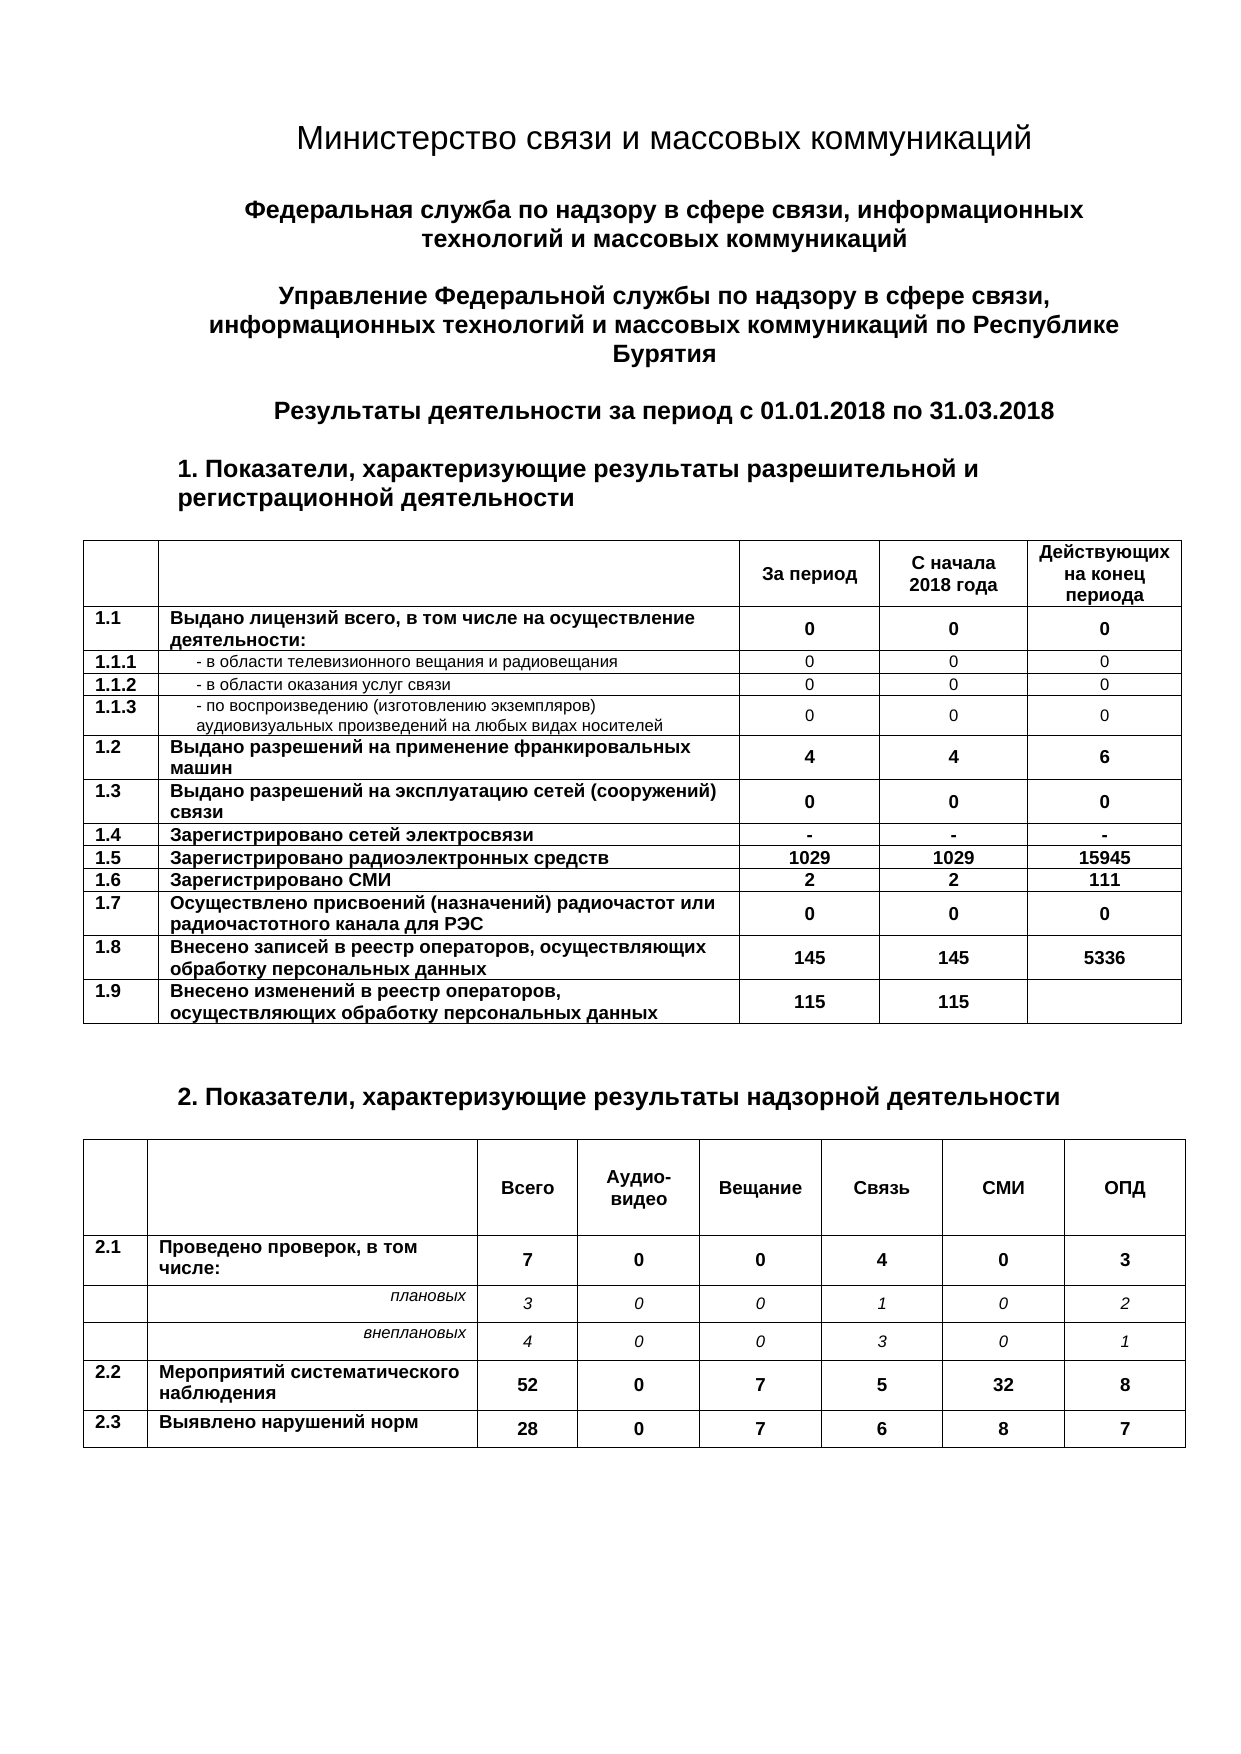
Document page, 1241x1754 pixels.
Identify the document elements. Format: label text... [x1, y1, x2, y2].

table_header СМИ [943, 1140, 1064, 1234]
table_cell 1 [1065, 1323, 1185, 1359]
text Управление Федеральной службы по надзору в сфере связи, информационных технологий и массовых коммуникаций по Республике Бурятия [177, 281, 1152, 367]
table_header [148, 1140, 477, 1234]
table_cell 7 [1065, 1411, 1185, 1447]
table_cell 4 [740, 736, 879, 779]
table_cell 0 [578, 1411, 699, 1447]
table_cell 1.3 [84, 780, 158, 823]
table_cell внеплановых [148, 1323, 477, 1359]
table_cell 52 [478, 1361, 577, 1409]
table_cell Зарегистрировано СМИ [159, 869, 739, 891]
table_header Вещание [700, 1140, 821, 1234]
table_cell 4 [880, 736, 1027, 779]
table_cell 15945 [1028, 846, 1181, 868]
table_cell плановых [148, 1286, 477, 1322]
text 1. Показатели, характеризующие результаты разрешительной и регистрационной деятельности [177, 454, 1152, 511]
table_cell Выдано лицензий всего, в том числе на осуществление деятельности: [159, 607, 739, 650]
table_cell 111 [1028, 869, 1181, 891]
table_cell - по воспроизведению (изготовлению экземпляров) аудиовизуальных произведений на любых видах носителей [159, 696, 739, 734]
table_cell 0 [700, 1236, 821, 1284]
table_header С начала 2018 года [880, 541, 1027, 606]
text Результаты деятельности за период с 01.01.2018 по 31.03.2018 [177, 396, 1152, 425]
table_cell 0 [740, 780, 879, 823]
table_cell 2 [880, 869, 1027, 891]
table_cell Выдано разрешений на эксплуатацию сетей (сооружений) связи [159, 780, 739, 823]
table_cell 0 [700, 1323, 821, 1359]
table_cell 0 [943, 1323, 1064, 1359]
text Федеральная служба по надзору в сфере связи, информационных технологий и массовых коммуникаций [177, 195, 1152, 252]
table_cell 3 [1065, 1236, 1185, 1284]
table_cell 1029 [880, 846, 1027, 868]
table_cell 8 [943, 1411, 1064, 1447]
table_cell 145 [740, 936, 879, 979]
table_cell 0 [740, 651, 879, 672]
table_cell Зарегистрировано сетей электросвязи [159, 824, 739, 845]
table_cell 1.9 [84, 980, 158, 1023]
table_cell 0 [1028, 780, 1181, 823]
table_cell 0 [1028, 696, 1181, 734]
table_cell 7 [478, 1236, 577, 1284]
table_cell 5336 [1028, 936, 1181, 979]
table_cell 0 [880, 696, 1027, 734]
table_cell 0 [578, 1323, 699, 1359]
table_cell 0 [740, 674, 879, 695]
table_cell Проведено проверок, в том числе: [148, 1236, 477, 1284]
table_cell 145 [880, 936, 1027, 979]
table_cell 1.5 [84, 846, 158, 868]
table_cell 1.4 [84, 824, 158, 845]
table_header [84, 1140, 147, 1234]
table_cell 1.8 [84, 936, 158, 979]
table_cell 0 [943, 1286, 1064, 1322]
table_cell 1.6 [84, 869, 158, 891]
table_cell Внесено записей в реестр операторов, осуществляющих обработку персональных данных [159, 936, 739, 979]
table_cell Зарегистрировано радиоэлектронных средств [159, 846, 739, 868]
table_cell Осуществлено присвоений (назначений) радиочастот или радиочастотного канала для РЭС [159, 892, 739, 935]
table_cell 0 [578, 1236, 699, 1284]
table_cell 1029 [740, 846, 879, 868]
table_cell 6 [1028, 736, 1181, 779]
table_cell 0 [880, 892, 1027, 935]
table_cell 115 [740, 980, 879, 1023]
table_cell 2.2 [84, 1361, 147, 1409]
table_cell 1.7 [84, 892, 158, 935]
table_cell 4 [822, 1236, 942, 1284]
table_cell 1.1.2 [84, 674, 158, 695]
table_cell 7 [700, 1411, 821, 1447]
table_cell Мероприятий систематического наблюдения [148, 1361, 477, 1409]
table_cell [84, 1323, 147, 1359]
table_header Действующих на конец периода [1028, 541, 1181, 606]
table_cell - [1028, 824, 1181, 845]
table_cell 8 [1065, 1361, 1185, 1409]
table_cell 1.1 [84, 607, 158, 650]
table_cell 0 [880, 607, 1027, 650]
table_cell 0 [740, 892, 879, 935]
table_cell 115 [880, 980, 1027, 1023]
table_cell 3 [478, 1286, 577, 1322]
text 2. Показатели, характеризующие результаты надзорной деятельности [177, 1082, 1152, 1110]
table_cell 0 [880, 674, 1027, 695]
table_cell 0 [1028, 674, 1181, 695]
table_cell 0 [1028, 651, 1181, 672]
table_cell 0 [880, 780, 1027, 823]
table_header Аудио-видео [578, 1140, 699, 1234]
table_cell 0 [578, 1286, 699, 1322]
table_cell 0 [1028, 607, 1181, 650]
table_cell 0 [740, 696, 879, 734]
table_cell 2.1 [84, 1236, 147, 1284]
table_cell 2.3 [84, 1411, 147, 1447]
table_cell Выдано разрешений на применение франкировальных машин [159, 736, 739, 779]
table_cell 0 [943, 1236, 1064, 1284]
table_cell 0 [578, 1361, 699, 1409]
table_cell 28 [478, 1411, 577, 1447]
table_cell 4 [478, 1323, 577, 1359]
table_cell 32 [943, 1361, 1064, 1409]
table_cell 0 [1028, 892, 1181, 935]
table_cell Внесено изменений в реестр операторов, осуществляющих обработку персональных данных [159, 980, 739, 1023]
text Министерство связи и массовых коммуникаций [177, 118, 1152, 157]
table_cell 2 [1065, 1286, 1185, 1322]
table_header За период [740, 541, 879, 606]
table_cell 0 [880, 651, 1027, 672]
table_cell 6 [822, 1411, 942, 1447]
table_cell 5 [822, 1361, 942, 1409]
table_cell [1028, 980, 1181, 1023]
table_header [159, 541, 739, 606]
table_cell - [880, 824, 1027, 845]
table_cell - в области телевизионного вещания и радиовещания [159, 651, 739, 672]
table_header Всего [478, 1140, 577, 1234]
table_cell 3 [822, 1323, 942, 1359]
table_cell 1.1.1 [84, 651, 158, 672]
table_cell 7 [700, 1361, 821, 1409]
table_cell 0 [700, 1286, 821, 1322]
table_header [84, 541, 158, 606]
table_cell 2 [740, 869, 879, 891]
table_cell - в области оказания услуг связи [159, 674, 739, 695]
table_cell [84, 1286, 147, 1322]
table_cell 1.2 [84, 736, 158, 779]
table_cell 1 [822, 1286, 942, 1322]
table_cell 0 [740, 607, 879, 650]
table_header ОПД [1065, 1140, 1185, 1234]
table_header Связь [822, 1140, 942, 1234]
table_cell Выявлено нарушений норм [148, 1411, 477, 1447]
table_cell 1.1.3 [84, 696, 158, 734]
table_cell - [740, 824, 879, 845]
